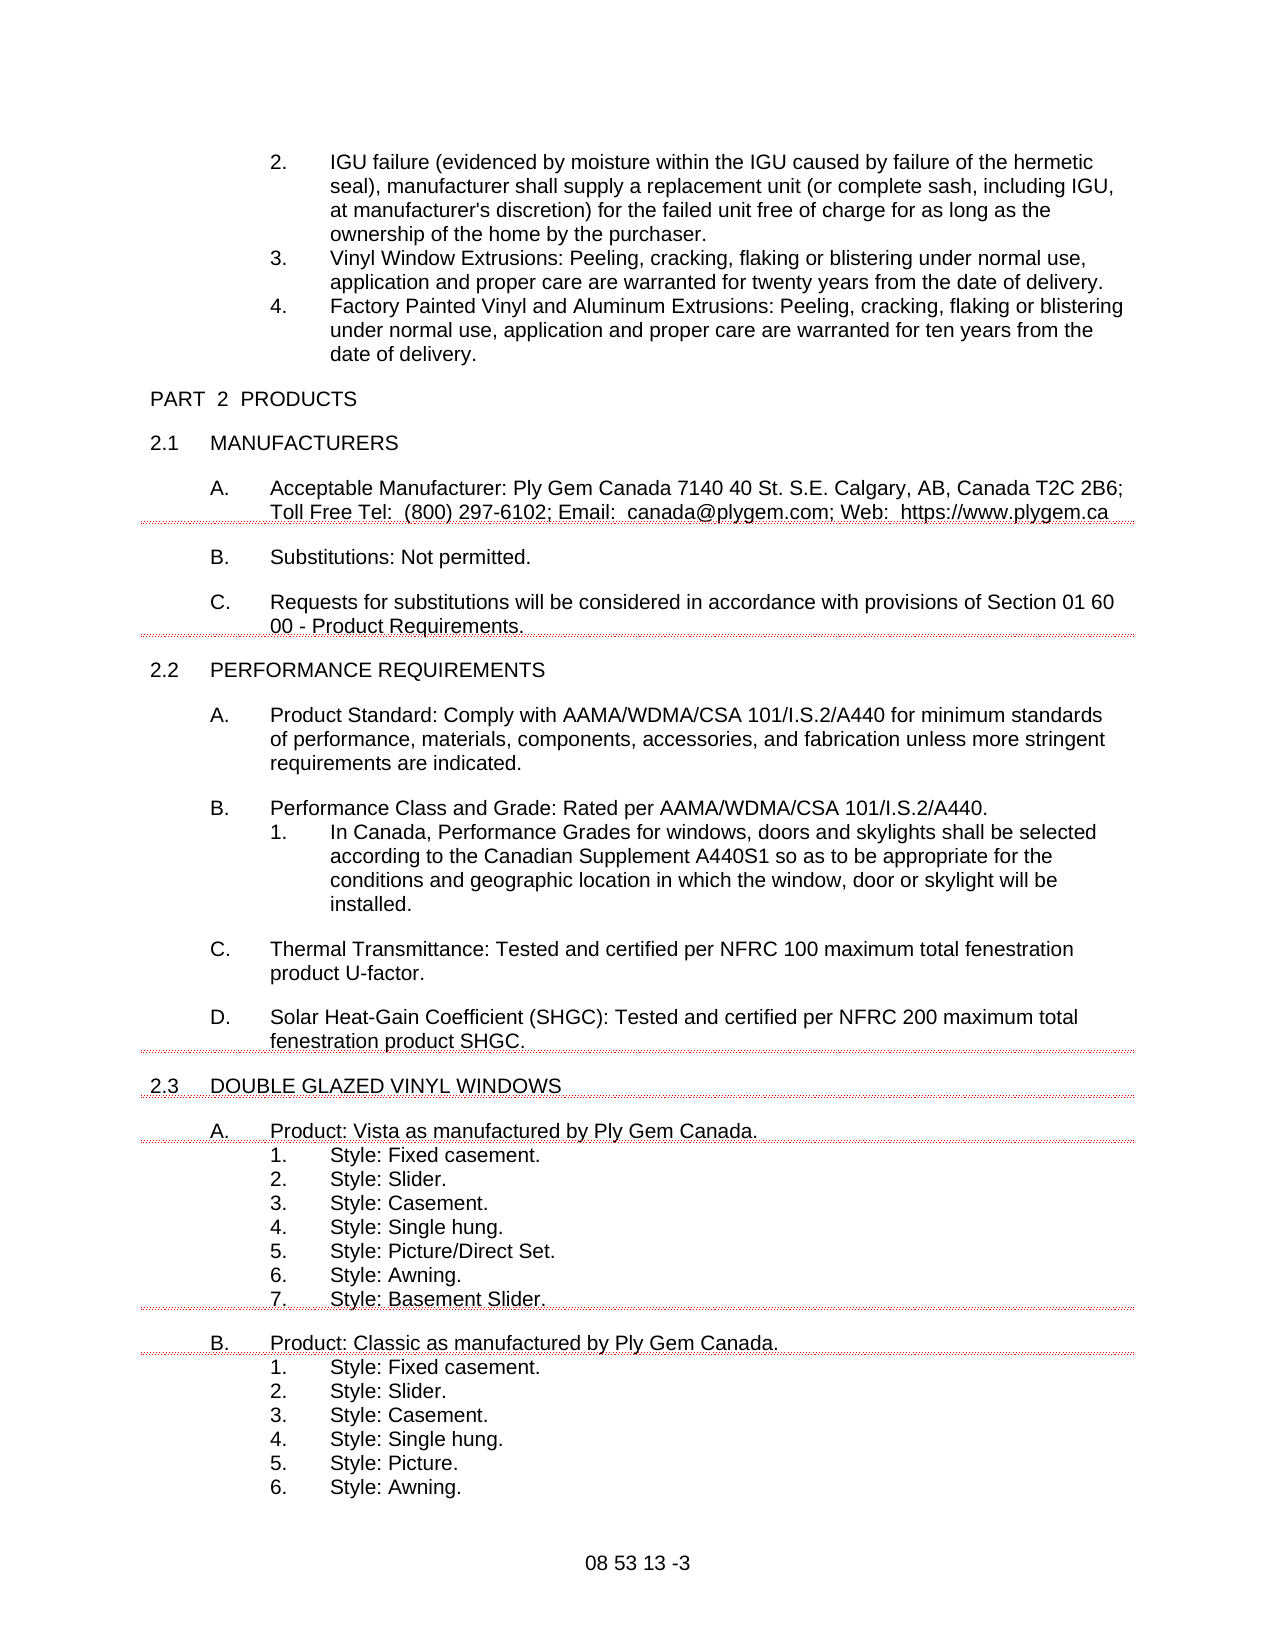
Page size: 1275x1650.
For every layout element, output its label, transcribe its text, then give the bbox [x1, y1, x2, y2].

list In Canada, Performance Grades for windows, doors and skylights shall be selected according to the Canadian Supplement A440S1 so as to be appropriate for the conditions and geographic location in which the window, door or skylight will be installed. [270, 820, 1125, 916]
list Style: Basement Slider. [270, 1286, 1125, 1310]
list PRODUCTS [150, 386, 1125, 410]
list Style: Awning. [270, 1262, 1125, 1286]
list Style: Single hung. [270, 1214, 1125, 1238]
list Requests for substitutions will be considered in accordance with provisions of Section 01 60 00 - Product Requirements. [210, 589, 1125, 637]
list Style: Single hung. [270, 1427, 1125, 1451]
list Style: Picture/Direct Set. [270, 1238, 1125, 1262]
list Style: Awning. [270, 1475, 1125, 1499]
list Style: Slider. [270, 1167, 1125, 1191]
list IGU failure (evidenced by moisture within the IGU caused by failure of the hermetic seal), manufacturer shall supply a replacement unit (or complete sash, including IGU, at manufacturer's discretion) for the failed unit free of charge for as long as the ownership of the home by the purchaser. [270, 150, 1125, 246]
list Acceptable Manufacturer: Ply Gem Canada 7140 40 St. S.E. Calgary, AB, Canada T2C 2B6; Toll Free Tel: (800) 297-6102; Email: canada@plygem.com; Web: https://www.plygem.ca [210, 476, 1125, 524]
list Product Standard: Comply with AAMA/WDMA/CSA 101/I.S.2/A440 for minimum standards of performance, materials, components, accessories, and fabrication unless more stringent requirements are indicated. [210, 703, 1125, 775]
list PERFORMANCE REQUIREMENTS [150, 658, 1125, 682]
list Product: Vista as manufactured by Ply Gem Canada. [210, 1119, 1125, 1143]
list Vinyl Window Extrusions: Peeling, cracking, flaking or blistering under normal use, application and proper care are warranted for twenty years from the date of delivery. [270, 246, 1125, 294]
list Factory Painted Vinyl and Aluminum Extrusions: Peeling, cracking, flaking or blistering under normal use, application and proper care are warranted for ten years from the date of delivery. [270, 294, 1125, 366]
list Style: Fixed casement. [270, 1143, 1125, 1167]
list Solar Heat-Gain Coefficient (SHGC): Tested and certified per NFRC 200 maximum total fenestration product SHGC. [210, 1005, 1125, 1053]
list Style: Slider. [270, 1379, 1125, 1403]
list Performance Class and Grade: Rated per AAMA/WDMA/CSA 101/I.S.2/A440. [210, 796, 1125, 820]
list Style: Fixed casement. [270, 1355, 1125, 1379]
list Product: Classic as manufactured by Ply Gem Canada. [210, 1331, 1125, 1355]
list DOUBLE GLAZED VINYL WINDOWS [150, 1074, 1125, 1098]
list Style: Picture. [270, 1451, 1125, 1475]
list Style: Casement. [270, 1191, 1125, 1214]
list Substitutions: Not permitted. [210, 545, 1125, 569]
list Thermal Transmittance: Tested and certified per NFRC 100 maximum total fenestration product U-factor. [210, 936, 1125, 984]
list Style: Casement. [270, 1403, 1125, 1427]
list MANUFACTURERS [150, 431, 1125, 455]
